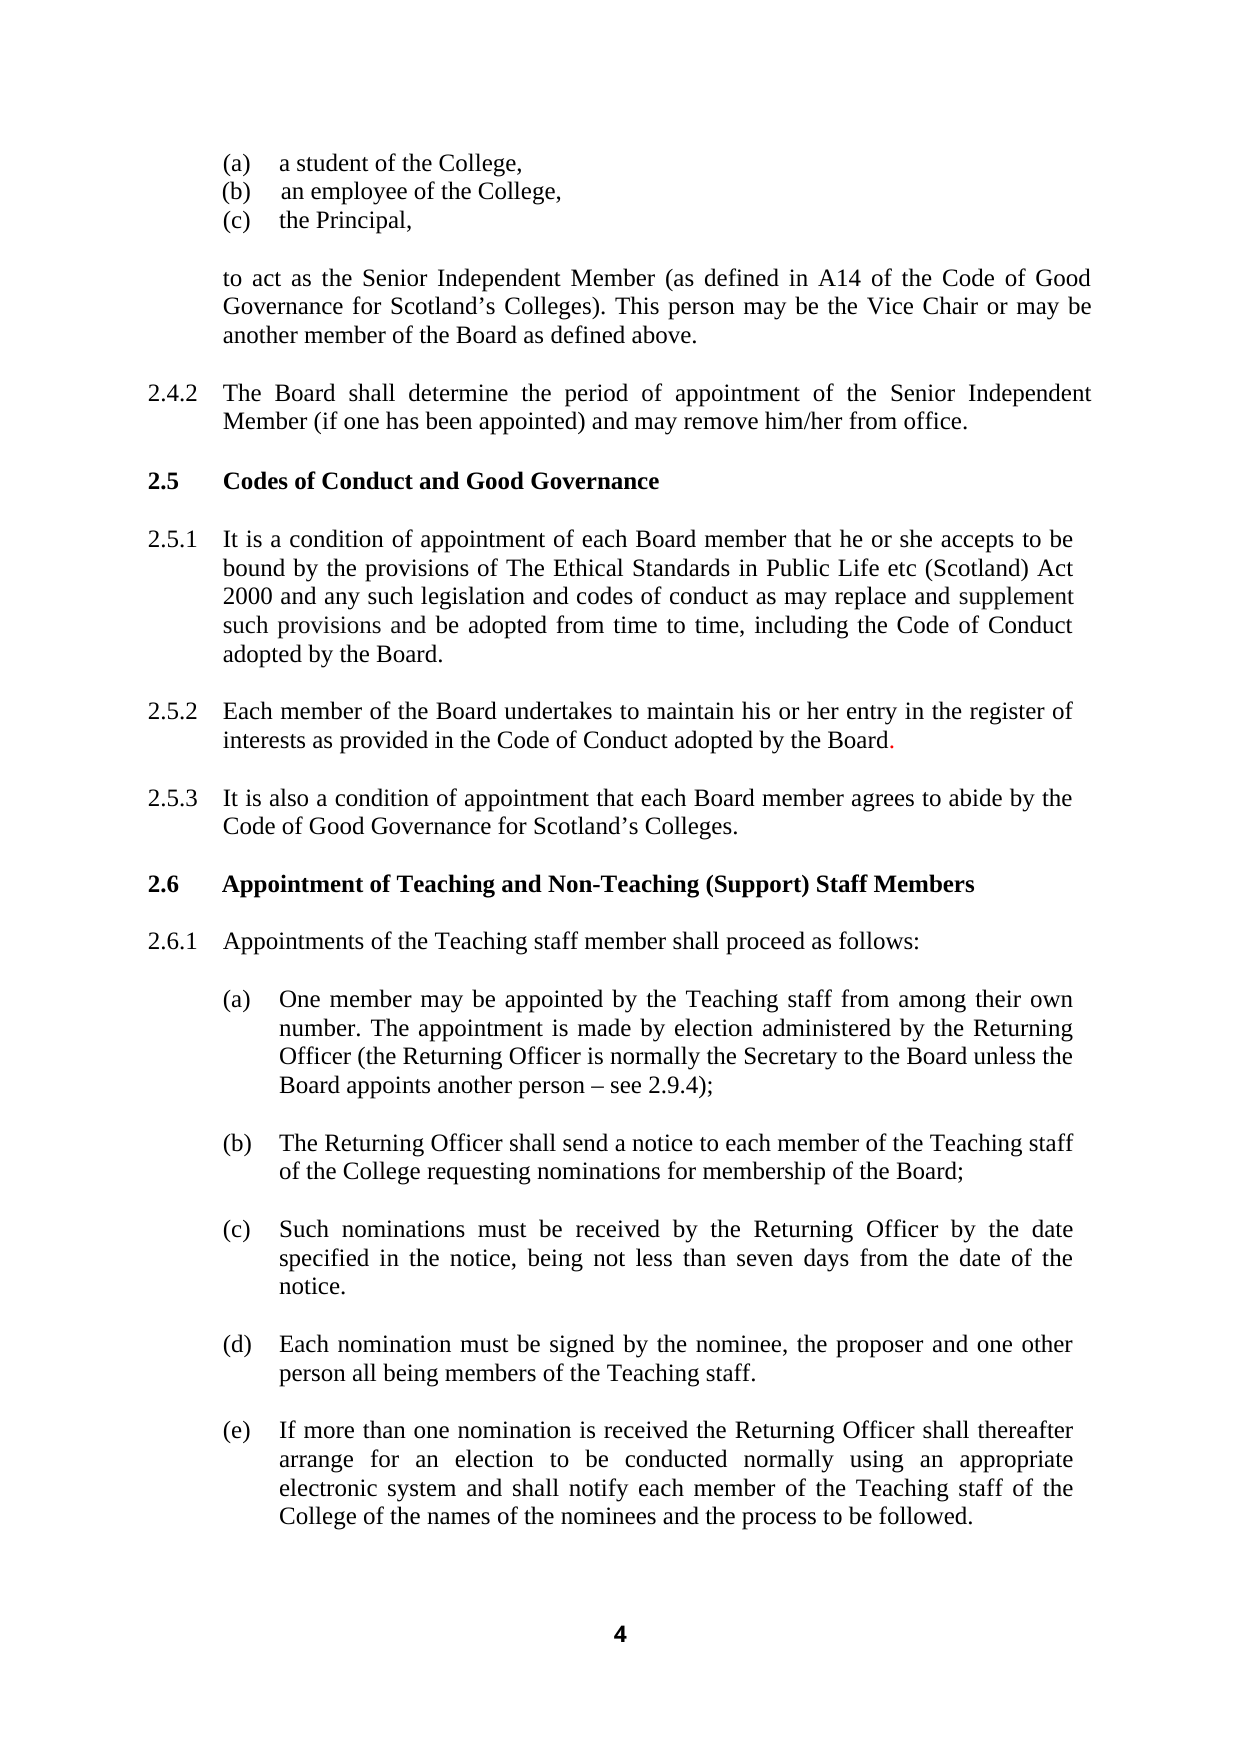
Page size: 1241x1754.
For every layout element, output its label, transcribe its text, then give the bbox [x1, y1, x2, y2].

text 2.6.1 Appointments of the Teaching staff member shall proceed as follows: [148, 926, 1074, 955]
text to act as the Senior Independent Member (as defined in A14 of the Code of Good Governance for Scotland’s Colleges). This person may be the Vice Chair or may be another member of the Board as defined above. [148, 263, 1092, 349]
text (c) the Principal, [223, 205, 1092, 234]
text 2.6 Appointment of Teaching and Non-Teaching (Support) Staff Members [148, 869, 1099, 898]
text (e) If more than one nomination is received the Returning Officer shall thereafter arrange for an election to be conducted normally using an appropriate electronic system and shall notify each member of the Teaching staff of the College of the names of the nominees and the process to be followed. [223, 1415, 1074, 1530]
list an employee of the College, [222, 176, 1092, 205]
text 2.5.3 It is also a condition of appointment that each Board member agrees to abide by the Code of Good Governance for Scotland’s Colleges. [148, 783, 1074, 840]
text 2.4.2 The Board shall determine the period of appointment of the Senior Independent Member (if one has been appointed) and may remove him/her from office. [148, 378, 1092, 435]
text (a) a student of the College, [223, 148, 1092, 176]
text 2.5.2 Each member of the Board undertakes to maintain his or her entry in the register of interests as provided in the Code of Conduct adopted by the Board. [148, 696, 1074, 754]
text (a) One member may be appointed by the Teaching staff from among their own number. The appointment is made by election administered by the Returning Officer (the Returning Officer is normally the Secretary to the Board unless the Board appoints another person – see 2.9.4); [223, 984, 1074, 1099]
text (d) Each nomination must be signed by the nominee, the proposer and one other person all being members of the Teaching staff. [223, 1329, 1074, 1386]
text 2.5 Codes of Conduct and Good Governance [148, 466, 1017, 495]
text (b) The Returning Officer shall send a notice to each member of the Teaching staff of the College requesting nominations for membership of the Board; [223, 1128, 1074, 1185]
text (c) Such nominations must be received by the Returning Officer by the date specified in the notice, being not less than seven days from the date of the notice. [223, 1214, 1074, 1300]
text 2.5.1 It is a condition of appointment of each Board member that he or she accepts to be bound by the provisions of The Ethical Standards in Public Life etc (Scotland) Act 2000 and any such legislation and codes of conduct as may replace and supplement such provisions and be adopted from time to time, including the Code of Conduct adopted by the Board. [148, 524, 1074, 668]
